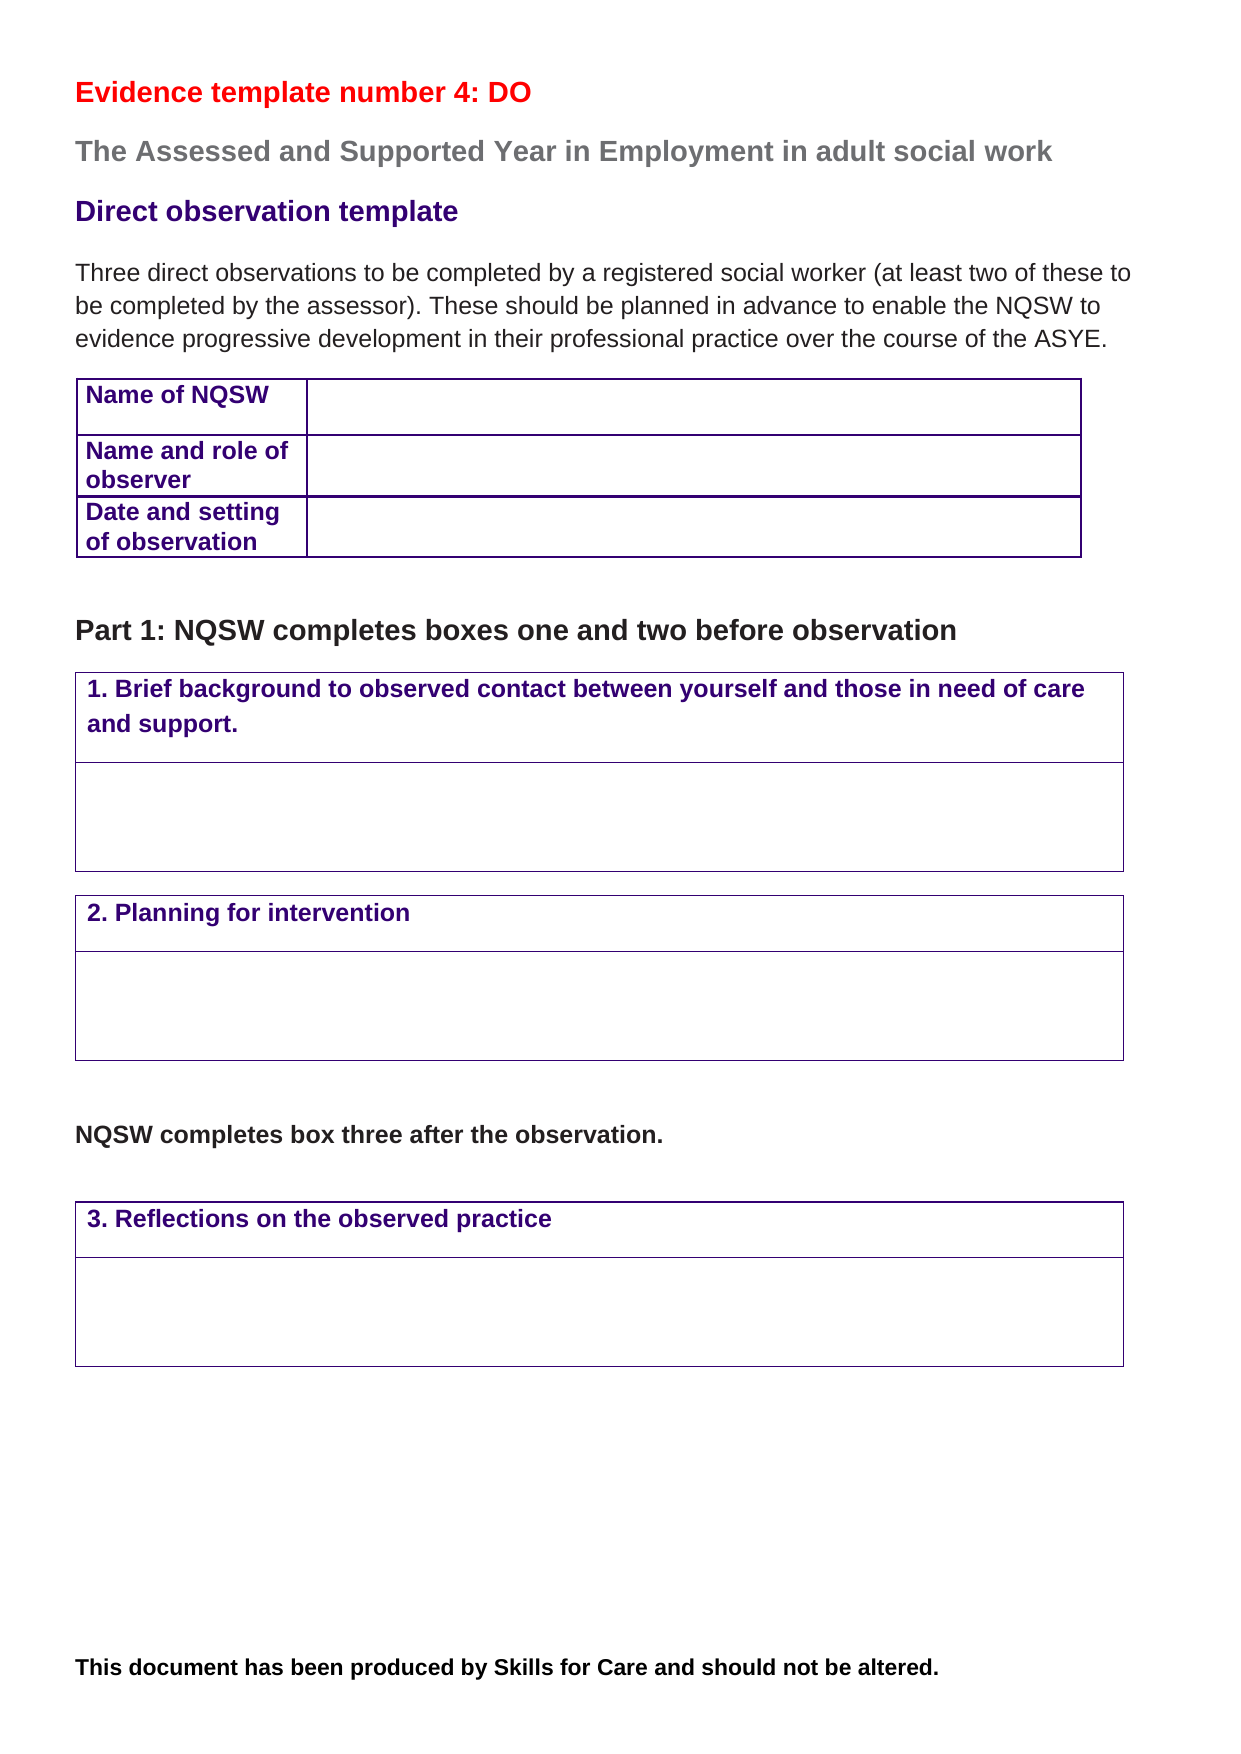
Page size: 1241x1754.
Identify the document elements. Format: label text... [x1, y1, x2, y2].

table_cell [76, 1258, 1123, 1366]
text NQSW completes box three after the observation. [75, 1120, 1167, 1148]
text Part 1: NQSW completes boxes one and two before observation [75, 611, 1165, 646]
table_cell [76, 763, 1123, 871]
text Evidence template number 4: DO [75, 75, 1165, 108]
table_header 1. Brief background to observed contact between yourself and those in need of care and support. [76, 673, 1123, 762]
table_header [308, 380, 1080, 433]
table_header 2. Planning for intervention [76, 896, 1123, 951]
table_cell Name and role of observer [78, 436, 306, 495]
text Three direct observations to be completed by a registered social worker (at least two of these to be completed by the assessor). These should be planned in advance to enable the NQSW to evidence progressive development in their professional practice over the course of the ASYE. [75, 258, 1165, 352]
table_header 3. Reflections on the observed practice [76, 1203, 1123, 1257]
table_cell Date and setting of observation [78, 498, 306, 556]
table_cell [308, 436, 1080, 495]
text Direct observation template [75, 194, 1167, 227]
text The Assessed and Supported Year in Employment in adult social work [75, 134, 1165, 168]
table_cell [308, 498, 1080, 556]
table_cell [76, 952, 1123, 1060]
table_header Name of NQSW [78, 380, 306, 433]
